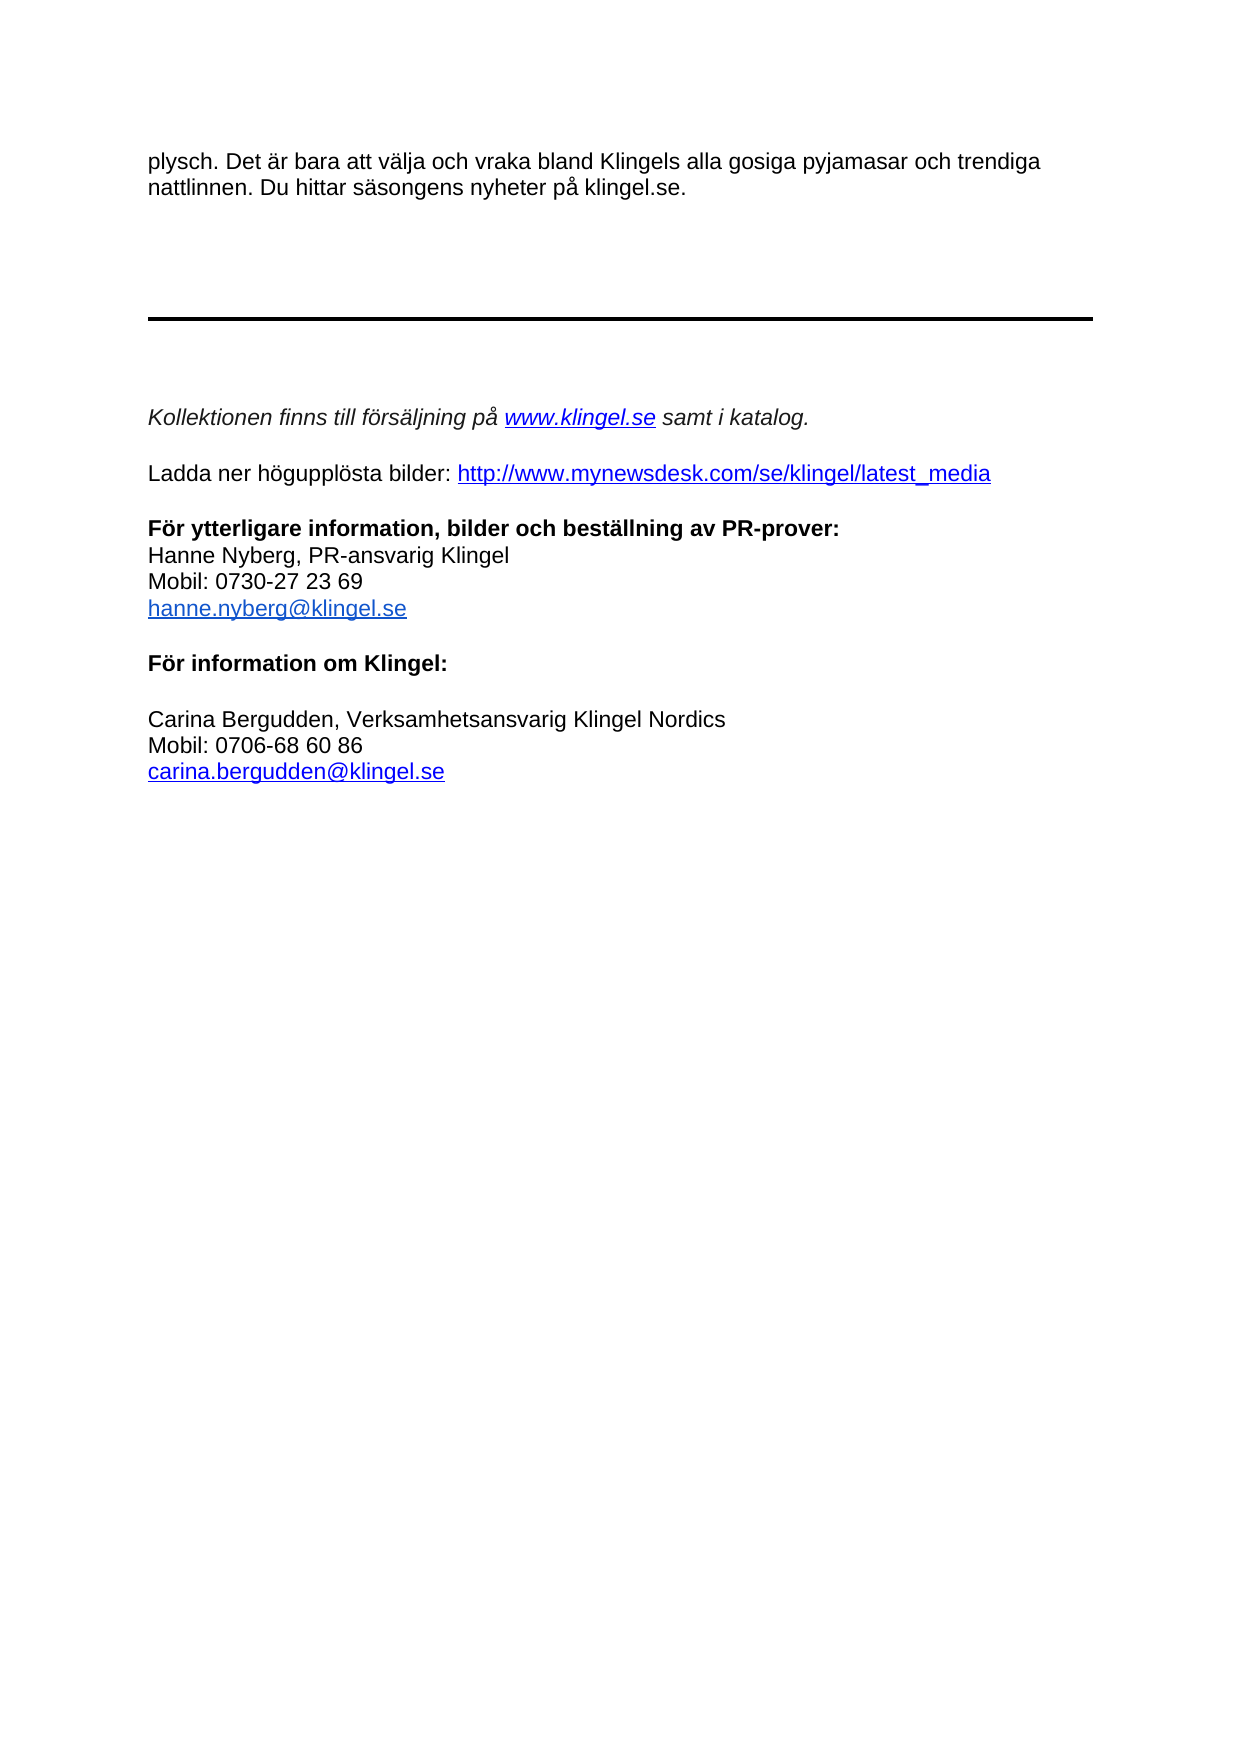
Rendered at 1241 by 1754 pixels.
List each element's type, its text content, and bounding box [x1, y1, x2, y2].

text hanne.nyberg@klingel.se [148, 594, 1093, 621]
text Hanne Nyberg, PR-ansvarig Klingel [148, 542, 1093, 568]
text Kollektionen finns till försäljning på www.klingel.se samt i katalog. [148, 404, 1093, 431]
text Ladda ner högupplösta bilder: http://www.mynewsdesk.com/se/klingel/latest_media [148, 460, 1093, 486]
text För information om Klingel: [148, 650, 1093, 676]
text För ytterligare information, bilder och beställning av PR-prover: [148, 515, 1093, 542]
text Mobil: 0730-27 23 69 [148, 568, 1093, 594]
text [148, 148, 1093, 200]
text Carina Bergudden , Verksamhetsansvarig Klingel Nordics Mobil: 0706-68 60 86 carina.bergudden@klingel.se [148, 706, 1093, 784]
